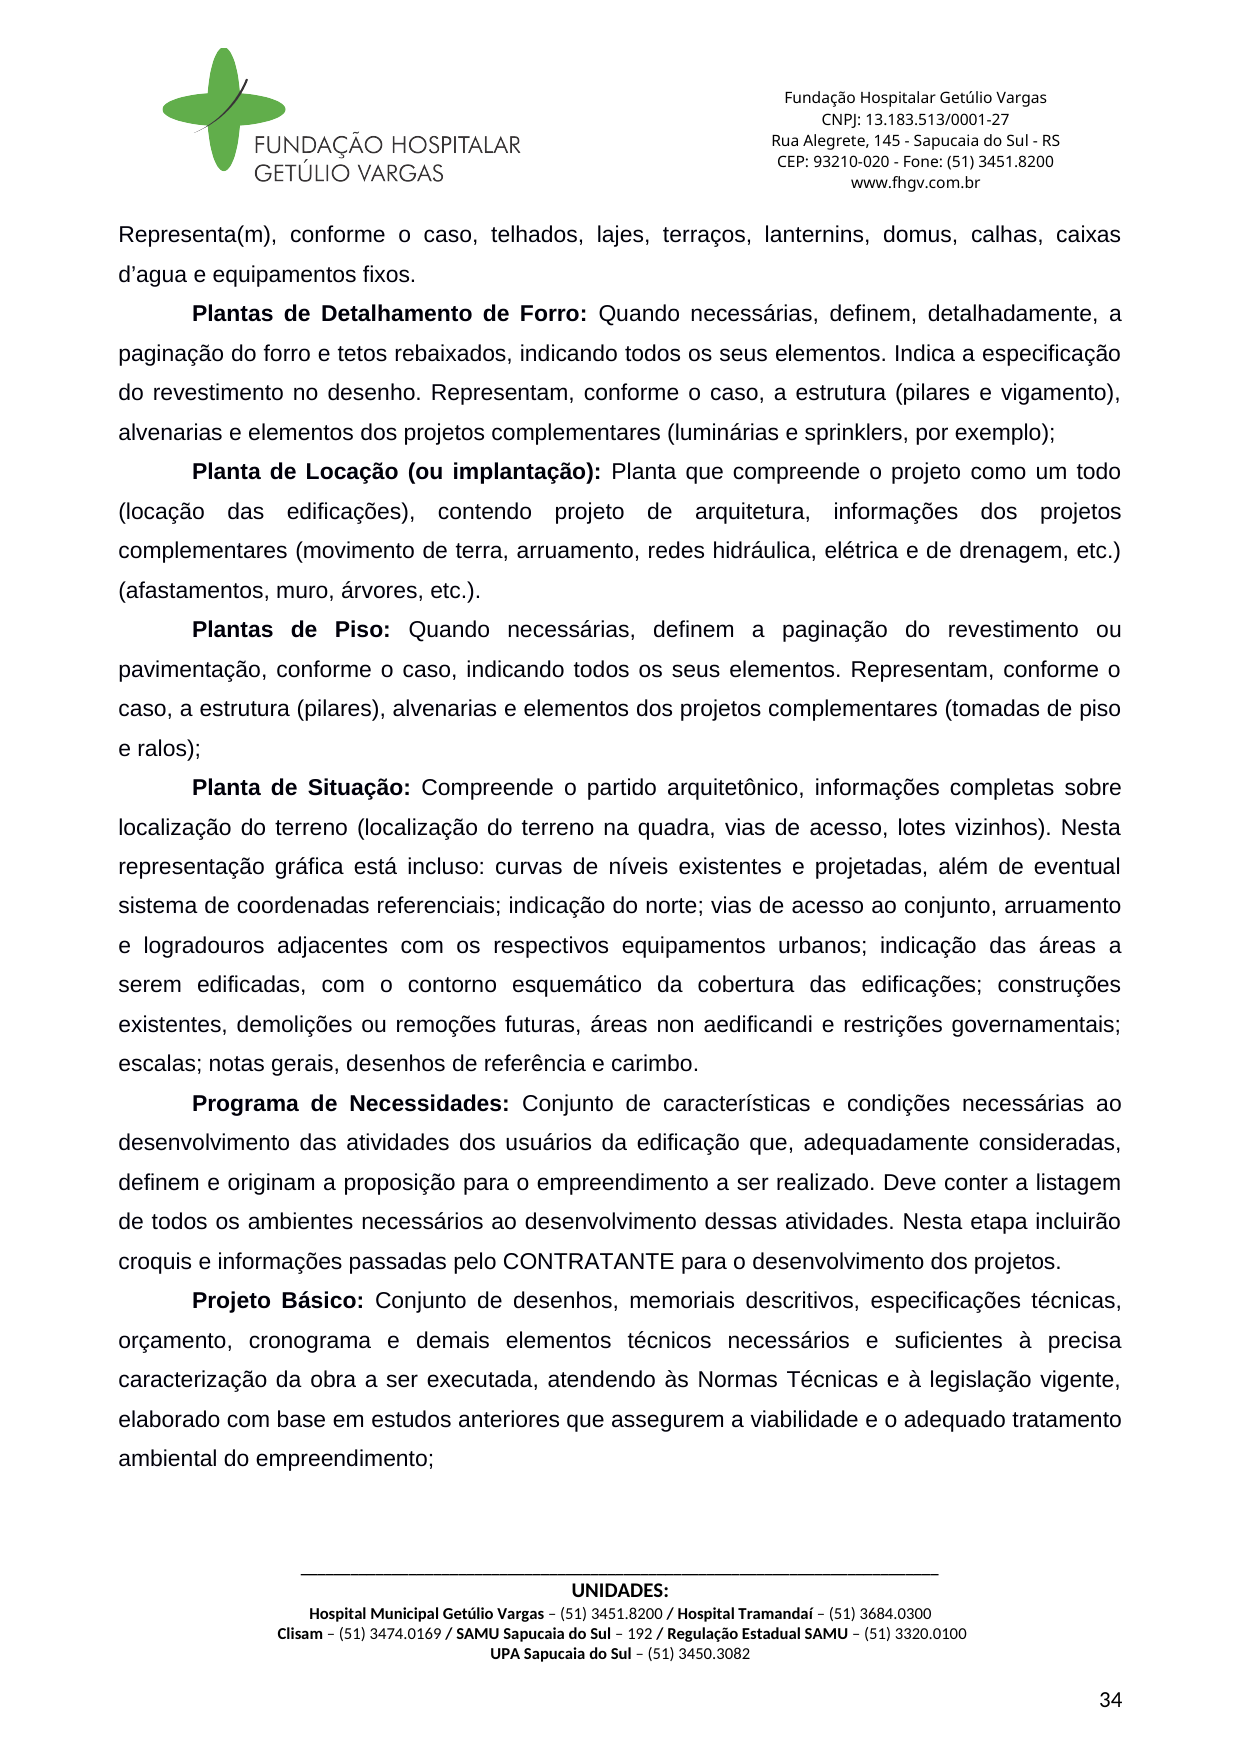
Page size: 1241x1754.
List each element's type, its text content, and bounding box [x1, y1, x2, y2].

text Planta de Situação: Compreende o partido arquitetônico, informações completas sobre localização do terreno (localização do terreno na quadra, vias de acesso, lotes vizinhos). Nesta representação gráfica está incluso: curvas de níveis existentes e projetadas, além de eventual sistema de coordenadas referenciais; indicação do norte; vias de acesso ao conjunto, arruamento e logradouros adjacentes com os respectivos equipamentos urbanos; indicação das áreas a serem edificadas, com o contorno esquemático da cobertura das edificações; construções existentes, demolições ou remoções futuras, áreas non aedificandi e restrições governamentais; escalas; notas gerais, desenhos de referência e carimbo. [118, 774, 1122, 1077]
text Planta de Locação (ou implantação): Planta que compreende o projeto como um todo (locação das edificações), contendo projeto de arquitetura, informações dos projetos complementares (movimento de terra, arruamento, redes hidráulica, elétrica e de drenagem, etc.) (afastamentos, muro, árvores, etc.). [118, 458, 1122, 603]
text Programa de Necessidades: Conjunto de características e condições necessárias ao desenvolvimento das atividades dos usuários da edificação que, adequadamente consideradas, definem e originam a proposição para o empreendimento a ser realizado. Deve conter a listagem de todos os ambientes necessários ao desenvolvimento dessas atividades. Nesta etapa incluirão croquis e informações passadas pelo CONTRATANTE para o desenvolvimento dos projetos. [118, 1090, 1122, 1274]
picture [162, 48, 521, 182]
text Plantas de Piso: Quando necessárias, definem a paginação do revestimento ou pavimentação, conforme o caso, indicando todos os seus elementos. Representam, conforme o caso, a estrutura (pilares), alvenarias e elementos dos projetos complementares (tomadas de piso e ralos); [118, 616, 1122, 761]
text Projeto Básico: Conjunto de desenhos, memoriais descritivos, especificações técnicas, orçamento, cronograma e demais elementos técnicos necessários e suficientes à precisa caracterização da obra a ser executada, atendendo às Normas Técnicas e à legislação vigente, elaborado com base em estudos anteriores que assegurem a viabilidade e o adequado tratamento ambiental do empreendimento; [118, 1287, 1122, 1472]
text Plantas de Detalhamento de Forro: Quando necessárias, definem, detalhadamente, a paginação do forro e tetos rebaixados, indicando todos os seus elementos. Indica a especificação do revestimento no desenho. Representam, conforme o caso, a estrutura (pilares e vigamento), alvenarias e elementos dos projetos complementares (luminárias e sprinklers, por exemplo); [118, 300, 1122, 445]
